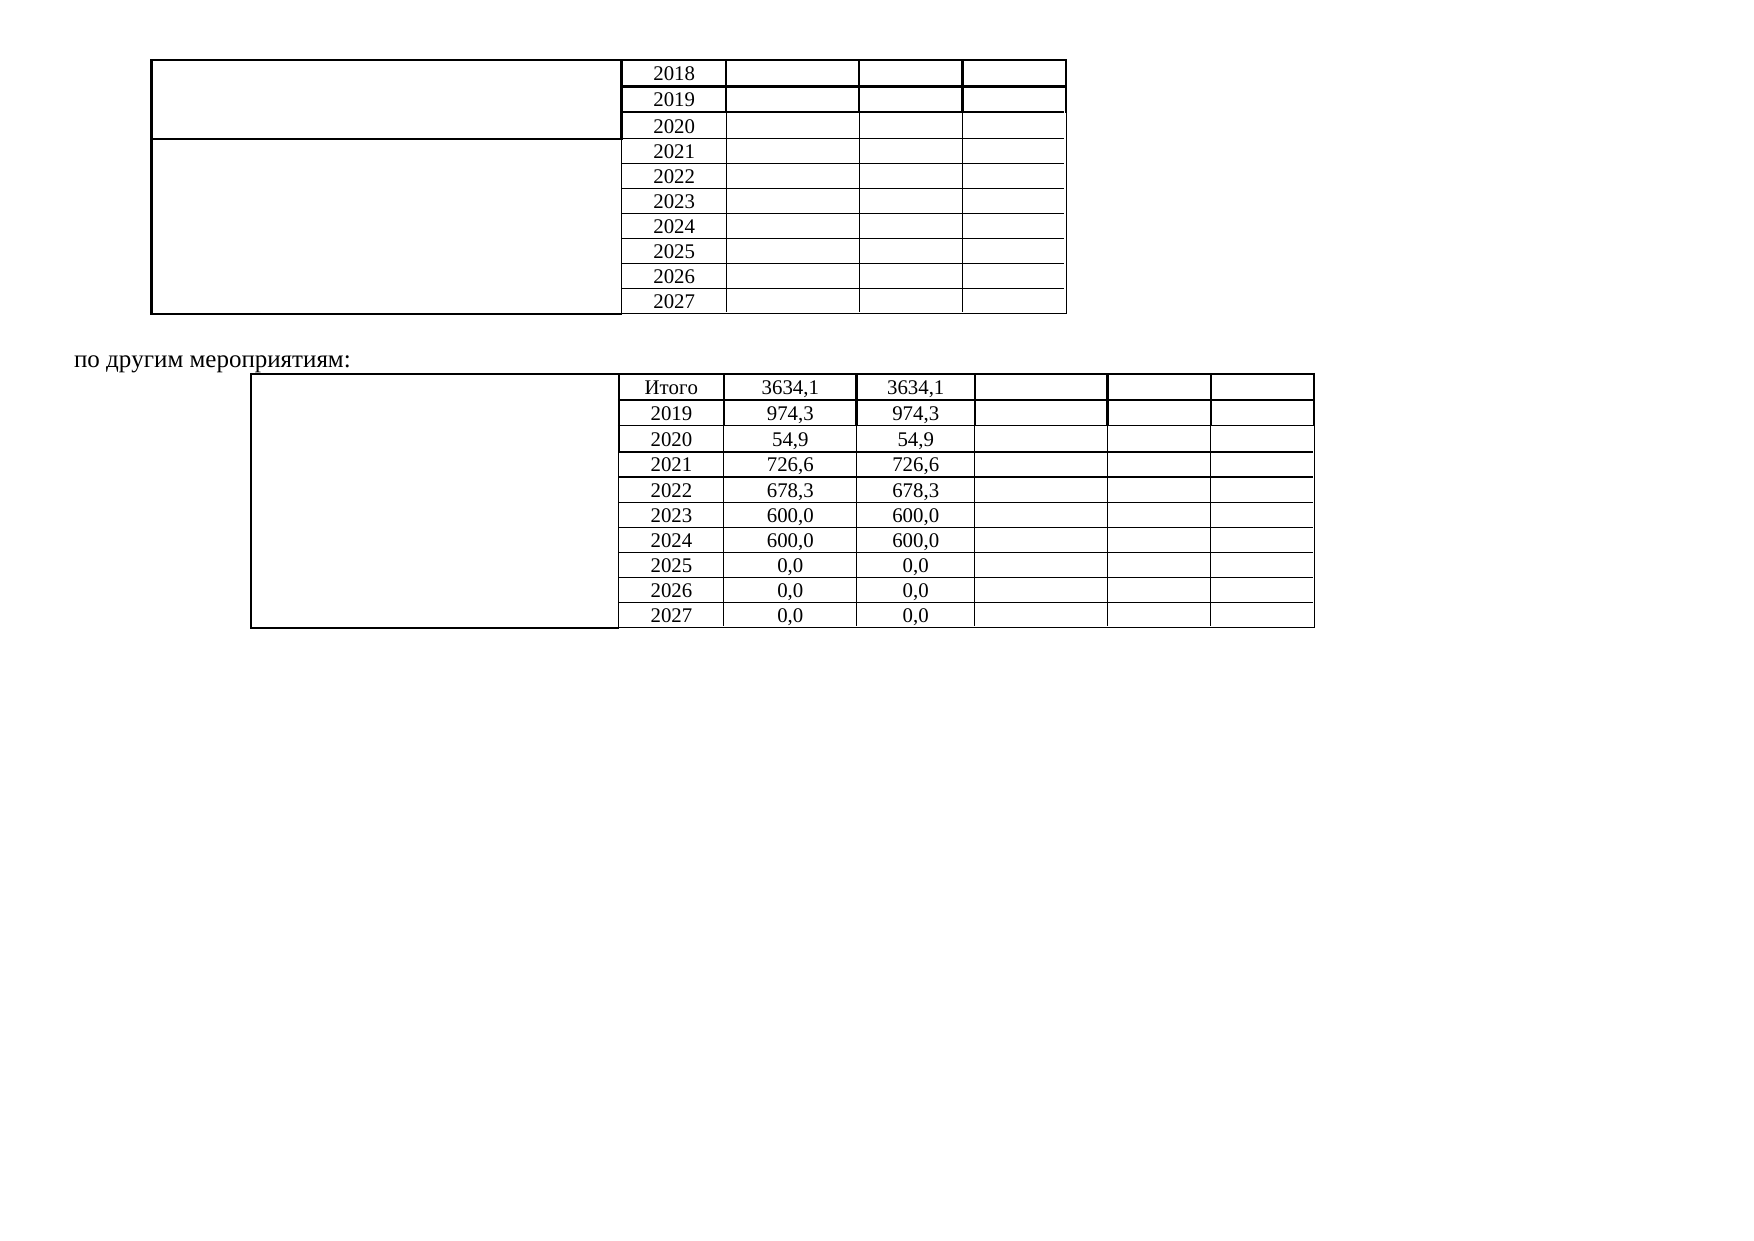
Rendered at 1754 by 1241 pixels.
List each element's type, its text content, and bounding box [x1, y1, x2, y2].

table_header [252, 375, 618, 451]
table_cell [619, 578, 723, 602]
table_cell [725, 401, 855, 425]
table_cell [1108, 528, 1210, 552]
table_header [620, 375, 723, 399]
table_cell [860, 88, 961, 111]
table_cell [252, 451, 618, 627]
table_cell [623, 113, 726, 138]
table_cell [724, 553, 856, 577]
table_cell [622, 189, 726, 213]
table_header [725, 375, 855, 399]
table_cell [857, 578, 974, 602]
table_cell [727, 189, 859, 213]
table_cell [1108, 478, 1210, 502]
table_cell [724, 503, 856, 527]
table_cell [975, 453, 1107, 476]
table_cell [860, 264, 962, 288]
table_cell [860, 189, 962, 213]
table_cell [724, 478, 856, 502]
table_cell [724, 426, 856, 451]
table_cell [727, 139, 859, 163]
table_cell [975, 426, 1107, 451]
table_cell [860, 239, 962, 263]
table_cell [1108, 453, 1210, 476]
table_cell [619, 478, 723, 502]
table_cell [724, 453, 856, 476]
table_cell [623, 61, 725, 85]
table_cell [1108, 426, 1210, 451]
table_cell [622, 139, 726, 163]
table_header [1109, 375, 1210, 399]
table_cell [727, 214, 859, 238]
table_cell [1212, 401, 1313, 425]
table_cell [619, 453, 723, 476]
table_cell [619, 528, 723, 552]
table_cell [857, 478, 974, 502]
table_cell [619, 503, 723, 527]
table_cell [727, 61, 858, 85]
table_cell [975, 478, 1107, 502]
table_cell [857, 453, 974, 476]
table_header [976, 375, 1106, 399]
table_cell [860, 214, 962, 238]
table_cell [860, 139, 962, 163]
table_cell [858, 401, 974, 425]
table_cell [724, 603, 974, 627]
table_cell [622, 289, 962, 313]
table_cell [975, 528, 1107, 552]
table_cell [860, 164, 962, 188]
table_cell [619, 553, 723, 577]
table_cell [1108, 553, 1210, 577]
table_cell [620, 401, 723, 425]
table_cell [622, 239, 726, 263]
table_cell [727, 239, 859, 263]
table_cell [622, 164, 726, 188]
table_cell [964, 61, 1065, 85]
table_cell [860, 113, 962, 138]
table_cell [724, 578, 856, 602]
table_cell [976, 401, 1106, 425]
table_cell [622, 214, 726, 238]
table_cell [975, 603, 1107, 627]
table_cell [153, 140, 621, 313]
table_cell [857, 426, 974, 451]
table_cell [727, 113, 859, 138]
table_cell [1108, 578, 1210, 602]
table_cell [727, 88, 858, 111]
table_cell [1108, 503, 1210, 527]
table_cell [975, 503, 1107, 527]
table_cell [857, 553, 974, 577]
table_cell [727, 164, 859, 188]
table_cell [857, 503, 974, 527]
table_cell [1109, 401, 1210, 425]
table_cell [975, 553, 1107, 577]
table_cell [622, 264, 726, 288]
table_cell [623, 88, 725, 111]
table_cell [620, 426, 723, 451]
text по другим мероприятиям: [74, 344, 1695, 373]
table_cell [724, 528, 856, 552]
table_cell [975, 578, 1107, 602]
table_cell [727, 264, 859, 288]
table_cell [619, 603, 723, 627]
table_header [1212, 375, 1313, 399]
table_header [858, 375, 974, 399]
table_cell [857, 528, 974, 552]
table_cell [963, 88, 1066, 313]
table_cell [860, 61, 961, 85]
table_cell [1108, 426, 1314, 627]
